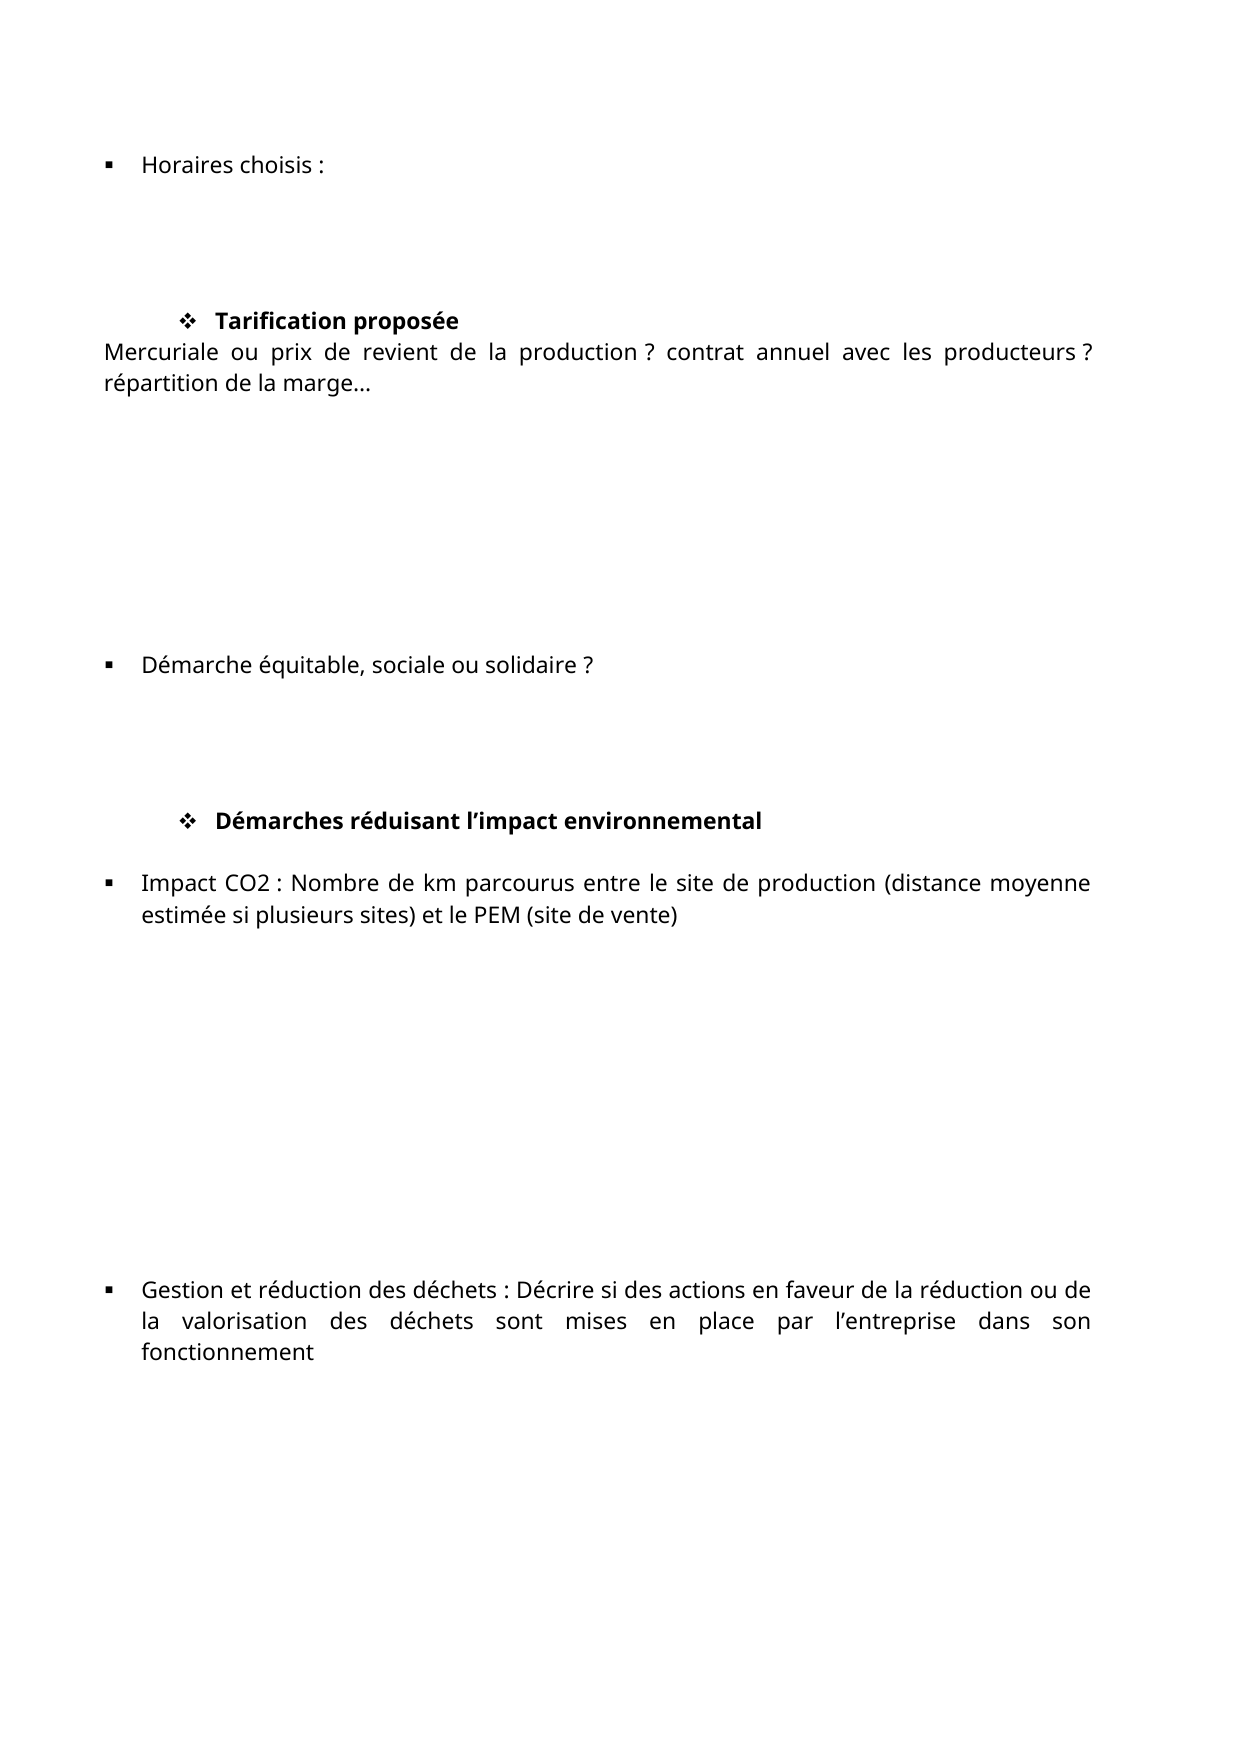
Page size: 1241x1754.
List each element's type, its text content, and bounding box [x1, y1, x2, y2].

list Impact CO2 : Nombre de km parcourus entre le site de production (distance moyenne estimée si plusieurs sites) et le PEM (site de vente) [103, 867, 1092, 930]
list Horaires choisis : [103, 149, 1092, 180]
list Gestion et réduction des déchets : Décrire si des actions en faveur de la réduction ou de la valorisation des déchets sont mises en place par l’entreprise dans son fonctionnement [103, 1274, 1092, 1367]
text Mercuriale ou prix de revient de la production ? contrat annuel avec les producteurs ? répartition de la marge… [103, 336, 1092, 399]
list Démarches réduisant l’impact environnemental [177, 805, 1092, 836]
list Démarche équitable, sociale ou solidaire ? [103, 649, 1092, 680]
list Tarification proposée [177, 305, 1092, 336]
